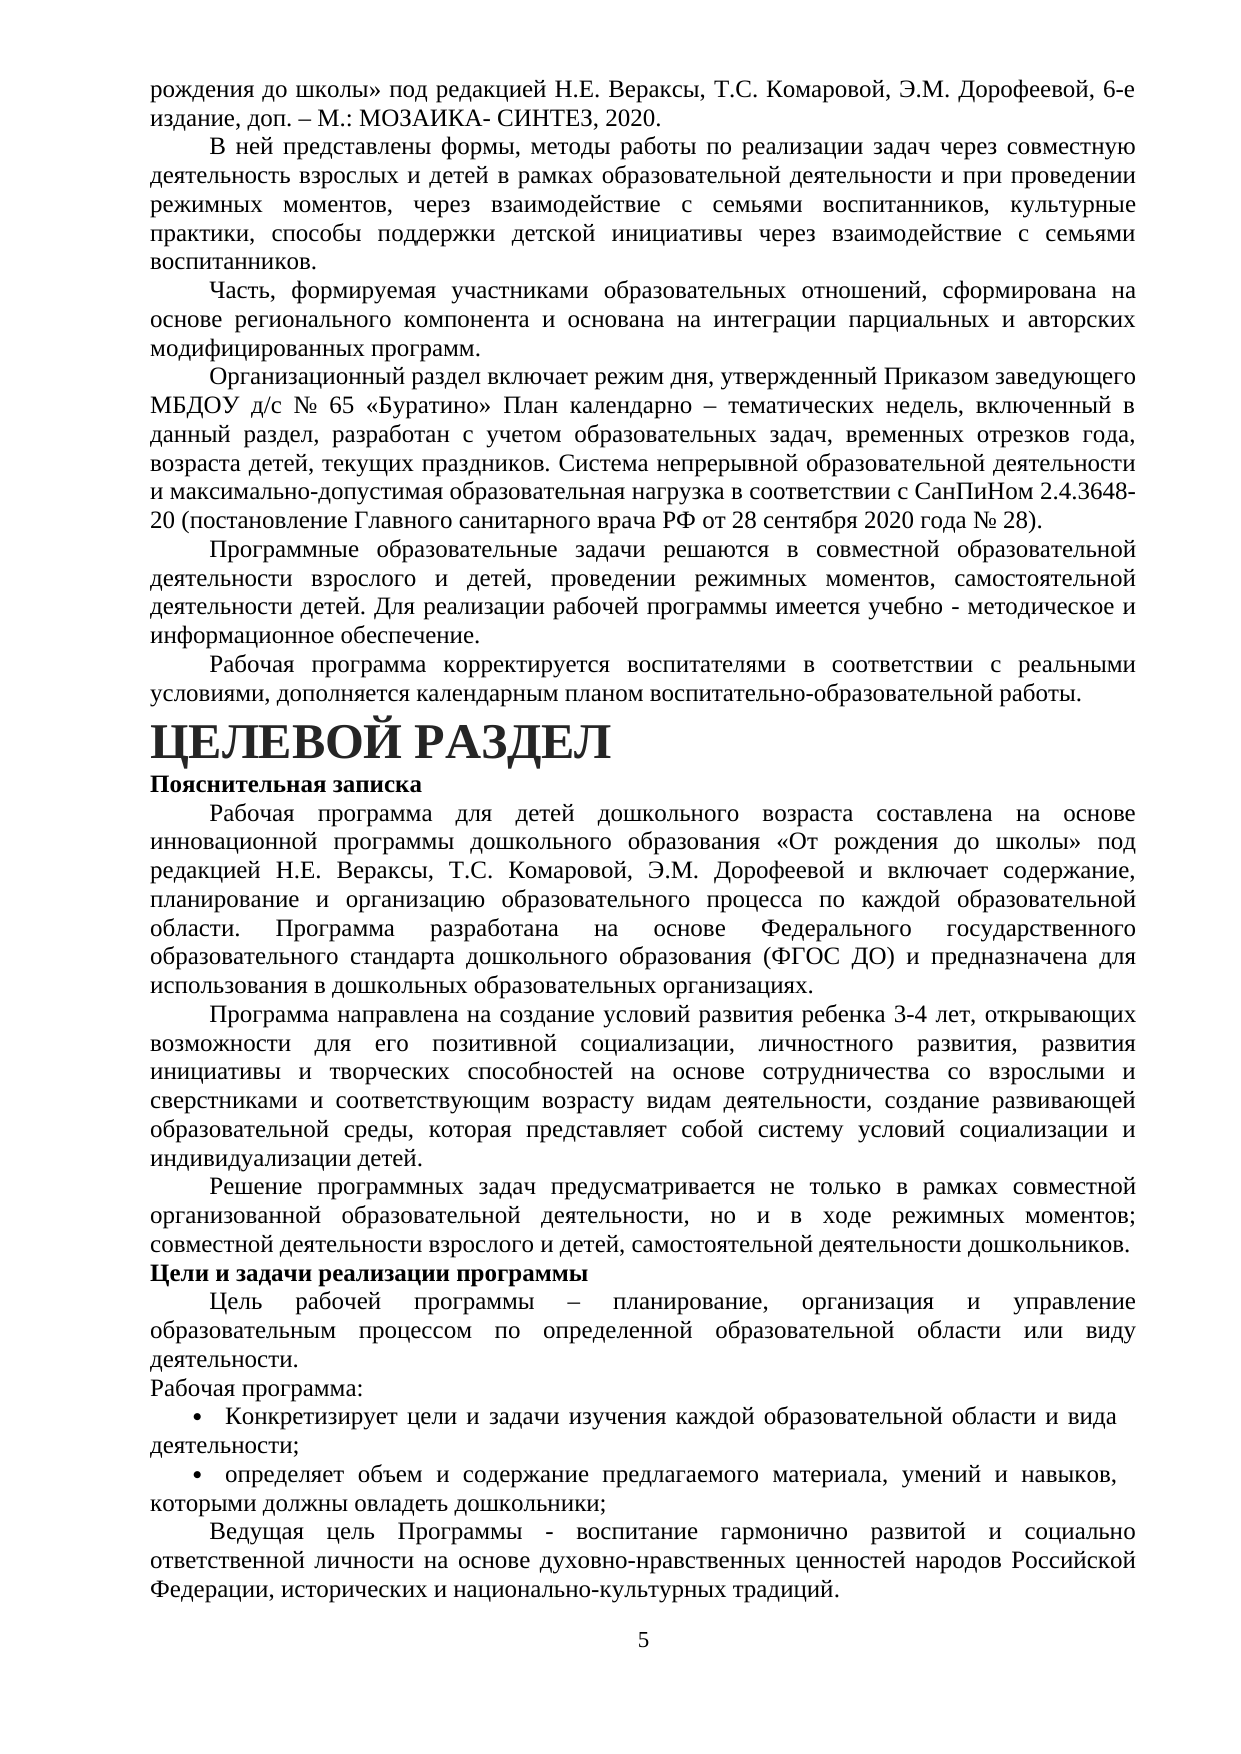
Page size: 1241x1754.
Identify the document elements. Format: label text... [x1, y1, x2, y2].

text Цели и задачи реализации программы [150, 1258, 1137, 1286]
text Часть, формируемая участниками образовательных отношений, сформирована на основе регионального компонента и основана на интеграции парциальных и авторских модифицированных программ. [150, 275, 1137, 361]
text Решение программных задач предусматривается не только в рамках совместной организованной образовательной деятельности, но и в ходе режимных моментов; совместной деятельности взрослого и детей, самостоятельной деятельности дошкольников. [150, 1171, 1137, 1258]
text ЦЕЛЕВОЙ РАЗДЕЛ [150, 706, 1137, 769]
text Программные образовательные задачи решаются в совместной образовательной деятельности взрослого и детей, проведении режимных моментов, самостоятельной деятельности детей. Для реализации рабочей программы имеется учебно - методическое и информационное обеспечение. [150, 534, 1137, 649]
text Цель рабочей программы – планирование, организация и управление образовательным процессом по определенной образовательной области или виду деятельности. [150, 1286, 1137, 1373]
list Конкретизирует цели и задачи изучения каждой образовательной области и вида деятельности; [150, 1401, 1118, 1459]
text Рабочая программа для детей дошкольного возраста составлена на основе инновационной программы дошкольного образования «От рождения до школы» под редакцией Н.Е. Вераксы, Т.С. Комаровой, Э.М. Дорофеевой и включает содержание, планирование и организацию образовательного процесса по каждой образовательной области. Программа разработана на основе Федерального государственного образовательного стандарта дошкольного образования (ФГОС ДО) и предназначена для использования в дошкольных образовательных организациях. [150, 798, 1137, 999]
text Организационный раздел включает режим дня, утвержденный Приказом заведующего МБДОУ д/с № 65 «Буратино» План календарно – тематических недель, включенный в данный раздел, разработан с учетом образовательных задач, временных отрезков года, возраста детей, текущих праздников. Система непрерывной образовательной деятельности и максимально-допустимая образовательная нагрузка в соответствии с СанПиНом 2.4.3648-20 (постановление Главного санитарного врача РФ от 28 сентября 2020 года № 28). [150, 361, 1137, 534]
text Ведущая цель Программы - воспитание гармонично развитой и социально ответственной личности на основе духовно-нравственных ценностей народов Российской Федерации, исторических и национально-культурных традиций. [150, 1516, 1137, 1603]
text В ней представлены формы, методы работы по реализации задач через совместную деятельность взрослых и детей в рамках образовательной деятельности и при проведении режимных моментов, через взаимодействие с семьями воспитанников, культурные практики, способы поддержки детской инициативы через взаимодействие с семьями воспитанников. [150, 131, 1137, 275]
text Рабочая программа: [150, 1373, 1137, 1401]
text Пояснительная записка [150, 769, 1137, 798]
text Программа направлена на создание условий развития ребенка 3-4 лет, открывающих возможности для его позитивной социализации, личностного развития, развития инициативы и творческих способностей на основе сотрудничества со взрослыми и сверстниками и соответствующим возрасту видам деятельности, создание развивающей образовательной среды, которая представляет собой систему условий социализации и индивидуализации детей. [150, 999, 1137, 1171]
list определяет объем и содержание предлагаемого материала, умений и навыков, которыми должны овладеть дошкольники; [150, 1459, 1118, 1516]
text Рабочая программа корректируется воспитателями в соответствии с реальными условиями, дополняется календарным планом воспитательно-образовательной работы. [150, 649, 1137, 706]
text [150, 74, 1137, 131]
